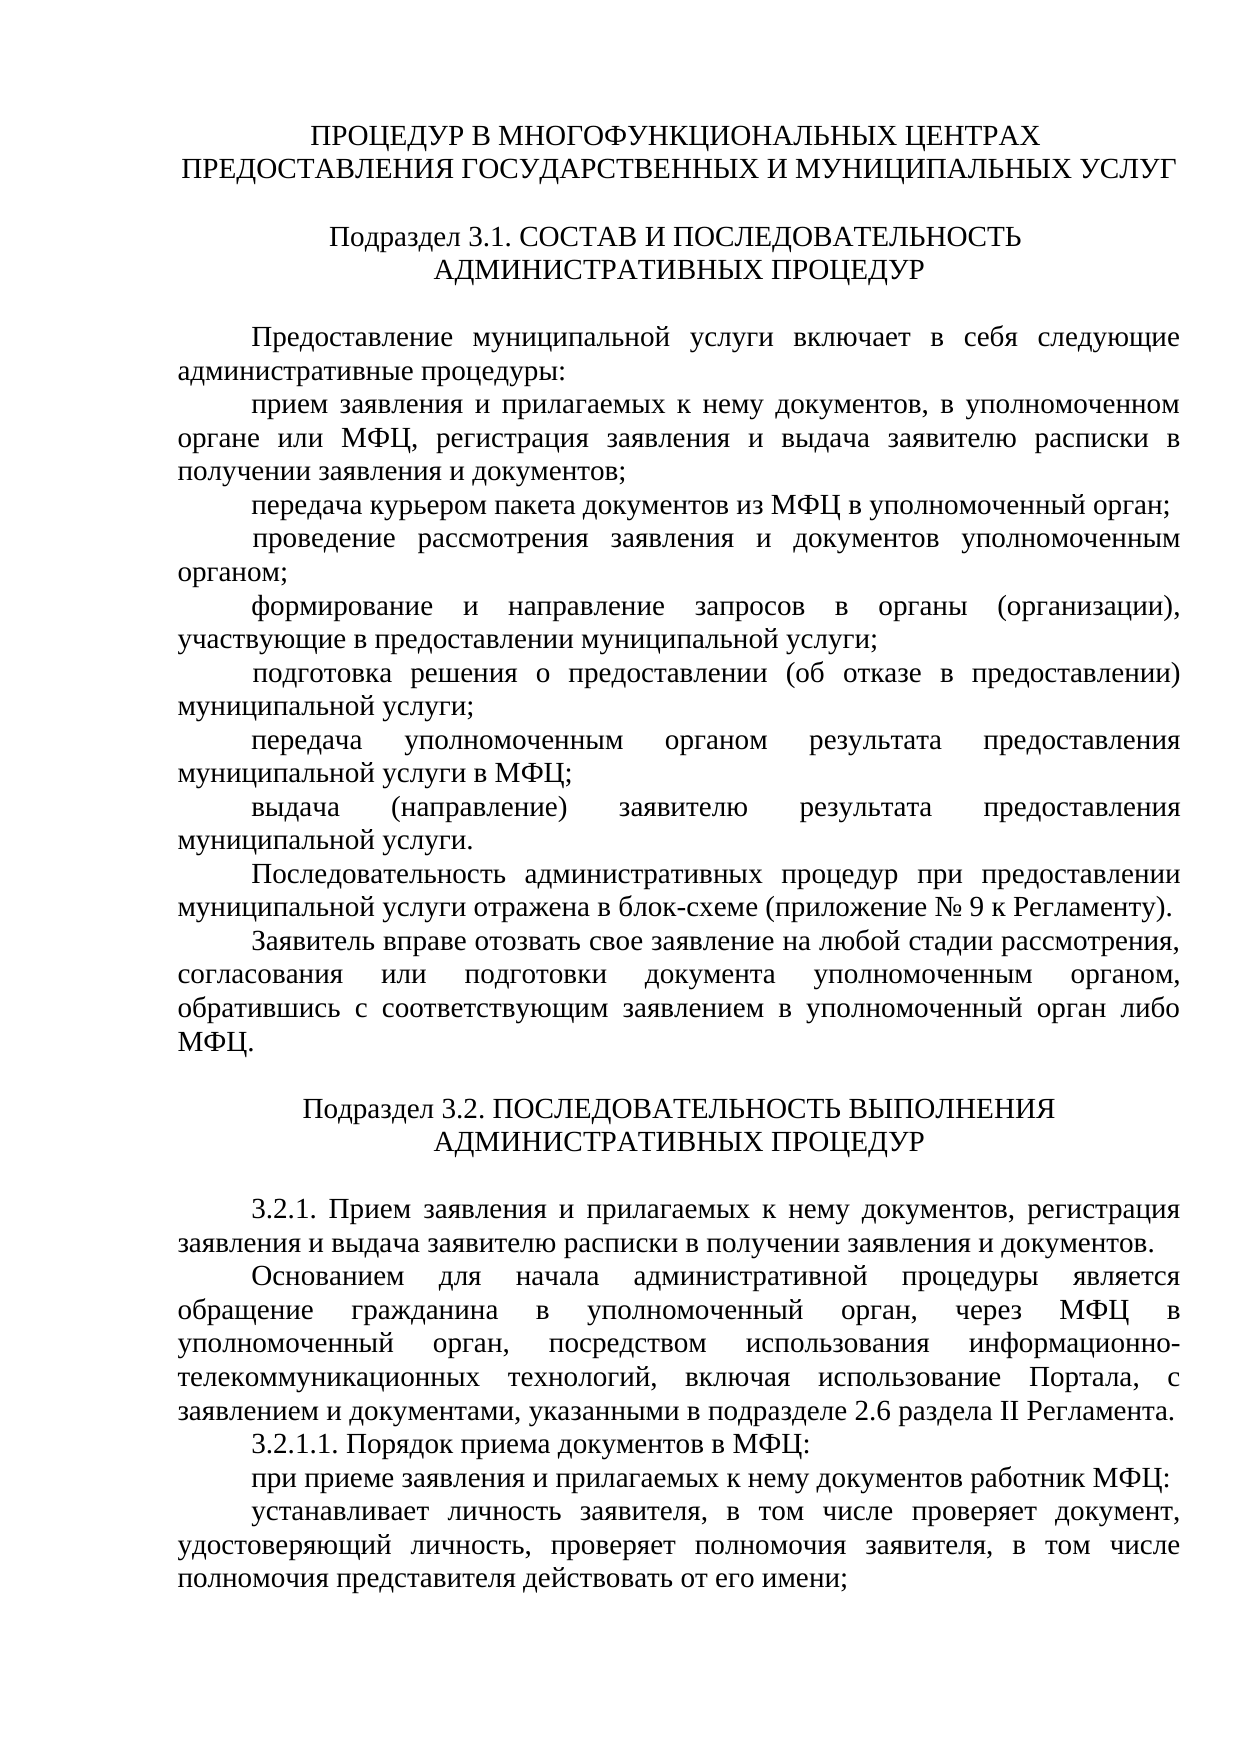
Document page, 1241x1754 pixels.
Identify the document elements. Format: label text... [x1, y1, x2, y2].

text устанавливает личность заявителя, в том числе проверяет документ, удостоверяющий личность, проверяет полномочия заявителя, в том числе полномочия представителя действовать от его имени; [177, 1493, 1181, 1594]
text при приеме заявления и прилагаемых к нему документов работник МФЦ: [177, 1460, 1181, 1493]
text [177, 118, 1181, 185]
text 3.2.1. Прием заявления и прилагаемых к нему документов, регистрация заявления и выдача заявителю расписки в получении заявления и документов. [177, 1191, 1181, 1258]
text передача уполномоченным органом результата предоставления муниципальной услуги в МФЦ; [177, 722, 1181, 789]
text Заявитель вправе отозвать свое заявление на любой стадии рассмотрения, согласования или подготовки документа уполномоченным органом, обратившись с соответствующим заявлением в уполномоченный орган либо МФЦ. [177, 923, 1181, 1057]
text выдача (направление) заявителю результата предоставления муниципальной услуги. [177, 789, 1181, 856]
text Подраздел 3.1. СОСТАВ И ПОСЛЕДОВАТЕЛЬНОСТЬ АДМИНИСТРАТИВНЫХ ПРОЦЕДУР [177, 219, 1181, 286]
text подготовка решения о предоставлении (об отказе в предоставлении) муниципальной услуги; [177, 655, 1181, 722]
text проведение рассмотрения заявления и документов уполномоченным органом; [177, 521, 1181, 588]
text формирование и направление запросов в органы (организации), участвующие в предоставлении муниципальной услуги; [177, 588, 1181, 655]
text прием заявления и прилагаемых к нему документов, в уполномоченном органе или МФЦ, регистрация заявления и выдача заявителю расписки в получении заявления и документов; [177, 386, 1181, 487]
text Подраздел 3.2. ПОСЛЕДОВАТЕЛЬНОСТЬ ВЫПОЛНЕНИЯ [177, 1091, 1181, 1124]
text передача курьером пакета документов из МФЦ в уполномоченный орган; [177, 487, 1181, 521]
text Предоставление муниципальной услуги включает в себя следующие административные процедуры: [177, 319, 1181, 386]
text Последовательность административных процедур при предоставлении муниципальной услуги отражена в блок-схеме (приложение № 9 к Регламенту). [177, 856, 1181, 923]
text 3.2.1.1. Порядок приема документов в МФЦ: [177, 1426, 1181, 1460]
text Основанием для начала административной процедуры является обращение гражданина в уполномоченный орган, через МФЦ в уполномоченный орган, посредством использования информационно-телекоммуникационных технологий, включая использование Портала, с заявлением и документами, указанными в подразделе 2.6 раздела II Регламента. [177, 1258, 1181, 1426]
text АДМИНИСТРАТИВНЫХ ПРОЦЕДУР [177, 1124, 1181, 1158]
